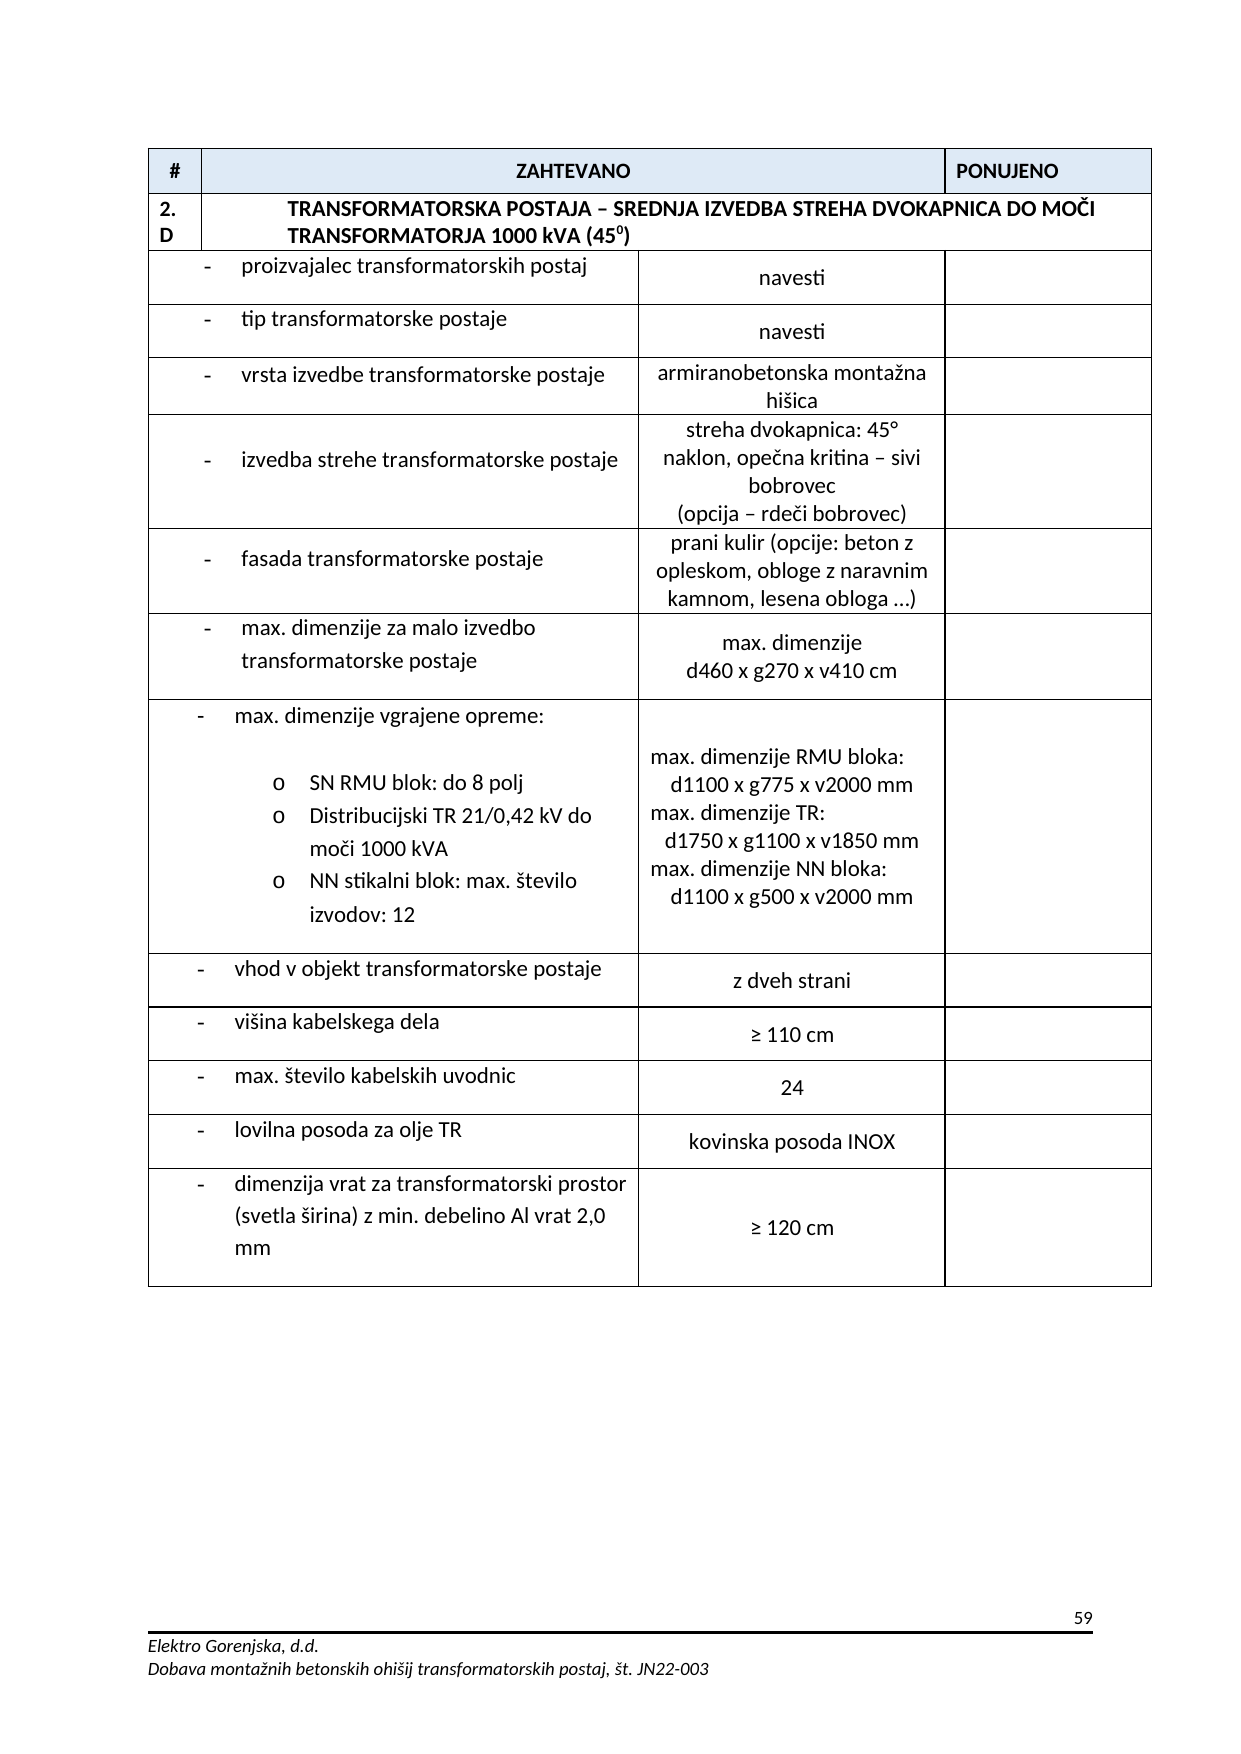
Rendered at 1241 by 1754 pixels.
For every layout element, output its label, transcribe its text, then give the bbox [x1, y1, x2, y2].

table_cell lovilna posoda za olje TR [149, 1115, 638, 1168]
table_cell navesti [639, 305, 944, 357]
table_cell [946, 251, 1151, 303]
table_cell max. dimenzije d460 x g270 x v410 cm [639, 614, 944, 698]
table_cell z dveh strani [639, 954, 944, 1006]
table_cell višina kabelskega dela [149, 1008, 638, 1060]
table_cell ≥ 120 cm [639, 1169, 944, 1286]
table_cell max. dimenzije za malo izvedbo transformatorske postaje [149, 614, 638, 698]
table_cell prani kulir (opcije: beton z opleskom, obloge z naravnim kamnom, lesena obloga …) [639, 529, 944, 612]
table_cell 24 [639, 1061, 944, 1114]
table_header # [149, 149, 201, 193]
table_cell vrsta izvedbe transformatorske postaje [149, 358, 638, 414]
table_cell [946, 305, 1151, 357]
table_cell max. dimenzije RMU bloka: d1100 x g775 x v2000 mm max. dimenzije TR: d1750 x g1100 x v1850 mm max. dimenzije NN bloka: d1100 x g500 x v2000 mm [639, 700, 944, 953]
table_cell tip transformatorske postaje [149, 305, 638, 357]
table_cell [946, 954, 1151, 1006]
table_cell izvedba strehe transformatorske postaje [149, 415, 638, 527]
table_cell streha dvokapnica: 45° naklon, opečna kritina – sivi bobrovec (opcija – rdeči bobrovec) [639, 415, 944, 527]
table_cell [946, 700, 1151, 953]
table_cell proizvajalec transformatorskih postaj [149, 251, 638, 303]
table_cell [946, 1115, 1151, 1168]
table_cell 2.D [149, 194, 201, 250]
table_cell fasada transformatorske postaje [149, 529, 638, 612]
table_cell [946, 529, 1151, 612]
table_cell max. število kabelskih uvodnic [149, 1061, 638, 1114]
table_cell dimenzija vrat za transformatorski prostor (svetla širina) z min. debelino Al vrat 2,0 mm [149, 1169, 638, 1286]
table_cell ≥ 110 cm [639, 1008, 944, 1060]
table_header PONUJENO [946, 149, 1151, 193]
table_cell [946, 1169, 1151, 1286]
table_header ZAHTEVANO [202, 149, 944, 193]
table_cell kovinska posoda INOX [639, 1115, 944, 1168]
table_cell vhod v objekt transformatorske postaje [149, 954, 638, 1006]
table_cell [946, 1061, 1151, 1114]
table_cell [946, 415, 1151, 527]
table_cell armiranobetonska montažna hišica [639, 358, 944, 414]
table_cell TRANSFORMATORSKA POSTAJA – SREDNJA IZVEDBA STREHA DVOKAPNICA DO MOČI TRANSFORMATORJA 1000 kVA (450) [202, 194, 1151, 250]
table_cell [946, 358, 1151, 414]
table_cell [946, 1008, 1151, 1060]
table_cell max. dimenzije vgrajene opreme: SN RMU blok: do 8 polj Distribucijski TR 21/0,42 kV do moči 1000 kVA NN stikalni blok: max. število izvodov: 12 [149, 700, 638, 953]
table_cell navesti [639, 251, 944, 303]
table_cell [946, 614, 1151, 698]
